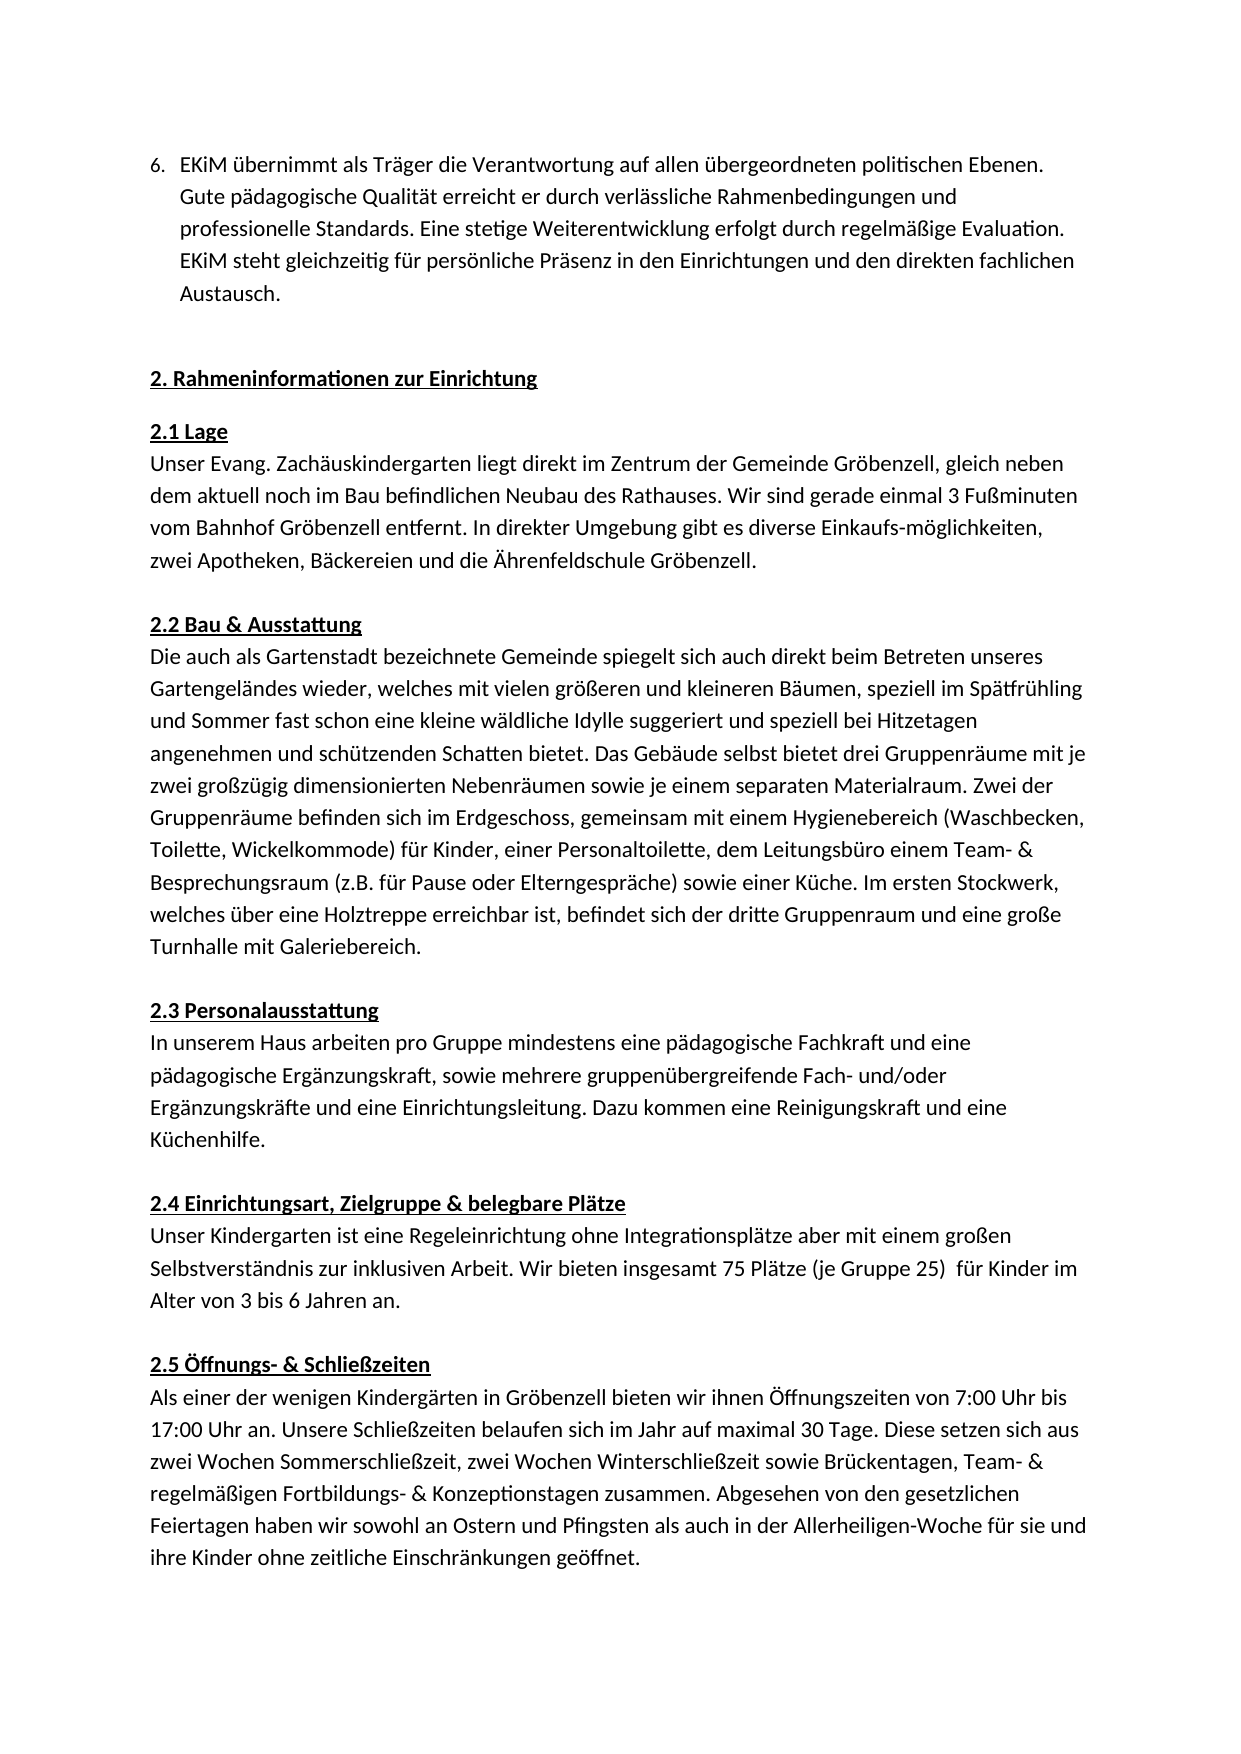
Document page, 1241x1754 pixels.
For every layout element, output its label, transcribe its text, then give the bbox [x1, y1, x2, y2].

text 2. Rahmeninformationen zur Einrichtung [150, 364, 1090, 392]
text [150, 417, 1090, 1604]
list EKiM übernimmt als Träger die Verantwortung auf allen übergeordneten politischen Ebenen. Gute pädagogische Qualität erreicht er durch verlässliche Rahmenbedingungen und professionelle Standards. Eine stetige Weiterentwicklung erfolgt durch regelmäßige Evaluation. EKiM steht gleichzeitig für persönliche Präsenz in den Einrichtungen und den direkten fachlichen Austausch. [150, 150, 1090, 339]
